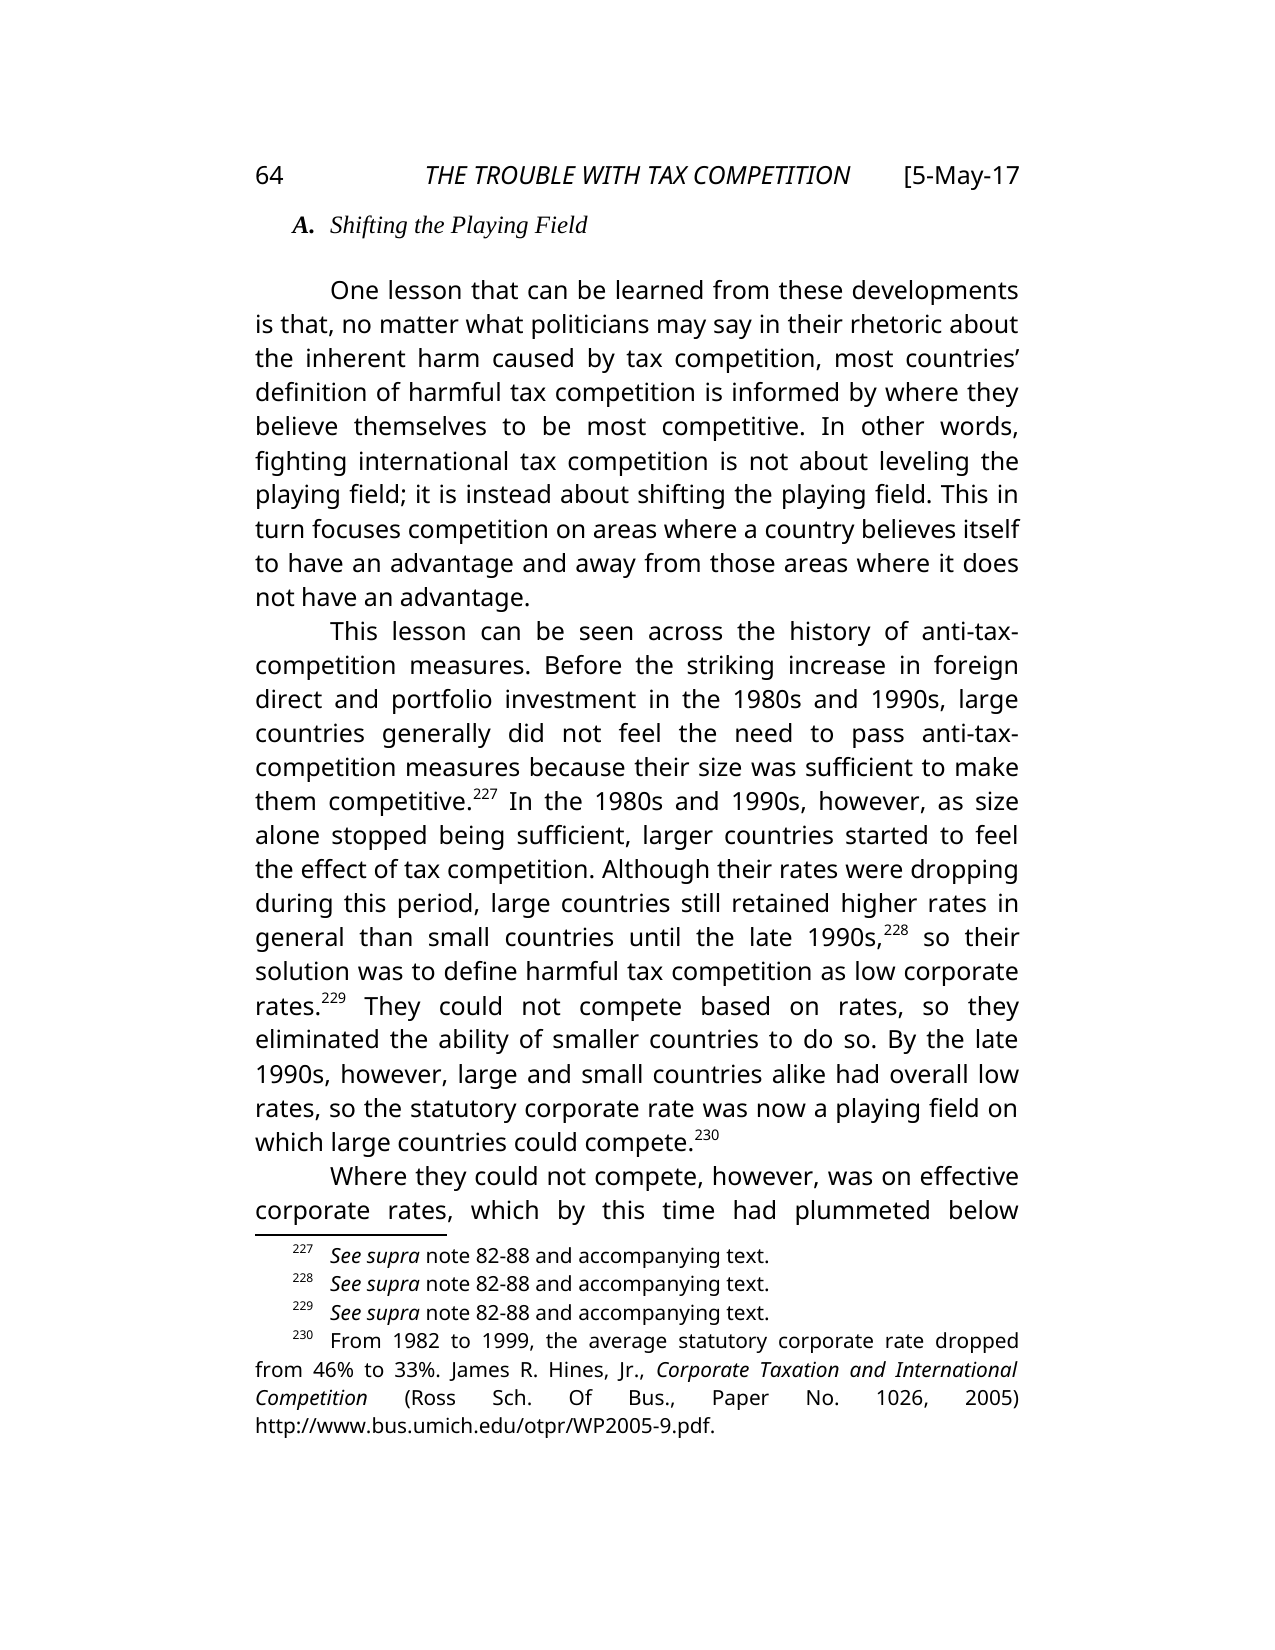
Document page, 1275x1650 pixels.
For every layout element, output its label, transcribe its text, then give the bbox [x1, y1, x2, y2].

text One lesson that can be learned from these developments is that, no matter what politicians may say in their rhetoric about the inherent harm caused by tax competition, most countries’ definition of harmful tax competition is informed by where they believe themselves to be most competitive. In other words, fighting international tax competition is not about leveling the playing field; it is instead about shifting the playing field. This in turn focuses competition on areas where a country believes itself to have an advantage and away from those areas where it does not have an advantage. [255, 273, 1020, 613]
subtitle Shifting the Playing Field [292, 210, 1020, 239]
text This lesson can be seen across the history of anti-tax-competition measures. Before the striking increase in foreign direct and portfolio investment in the 1980s and 1990s, large countries generally did not feel the need to pass anti-tax-competition measures because their size was sufficient to make them competitive. In the 1980s and 1990s, however, as size alone stopped being sufficient, larger countries started to feel the effect of tax competition. Although their rates were dropping during this period, large countries still retained higher rates in general than small countries until the late 1990s, so their solution was to define harmful tax competition as low corporate rates. They could not compete based on rates, so they eliminated the ability of smaller countries to do so. By the late 1990s, however, large and small countries alike had overall low rates, so the statutory corporate rate was now a playing field on which large countries could compete. [255, 613, 1020, 1158]
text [255, 1158, 1020, 1227]
